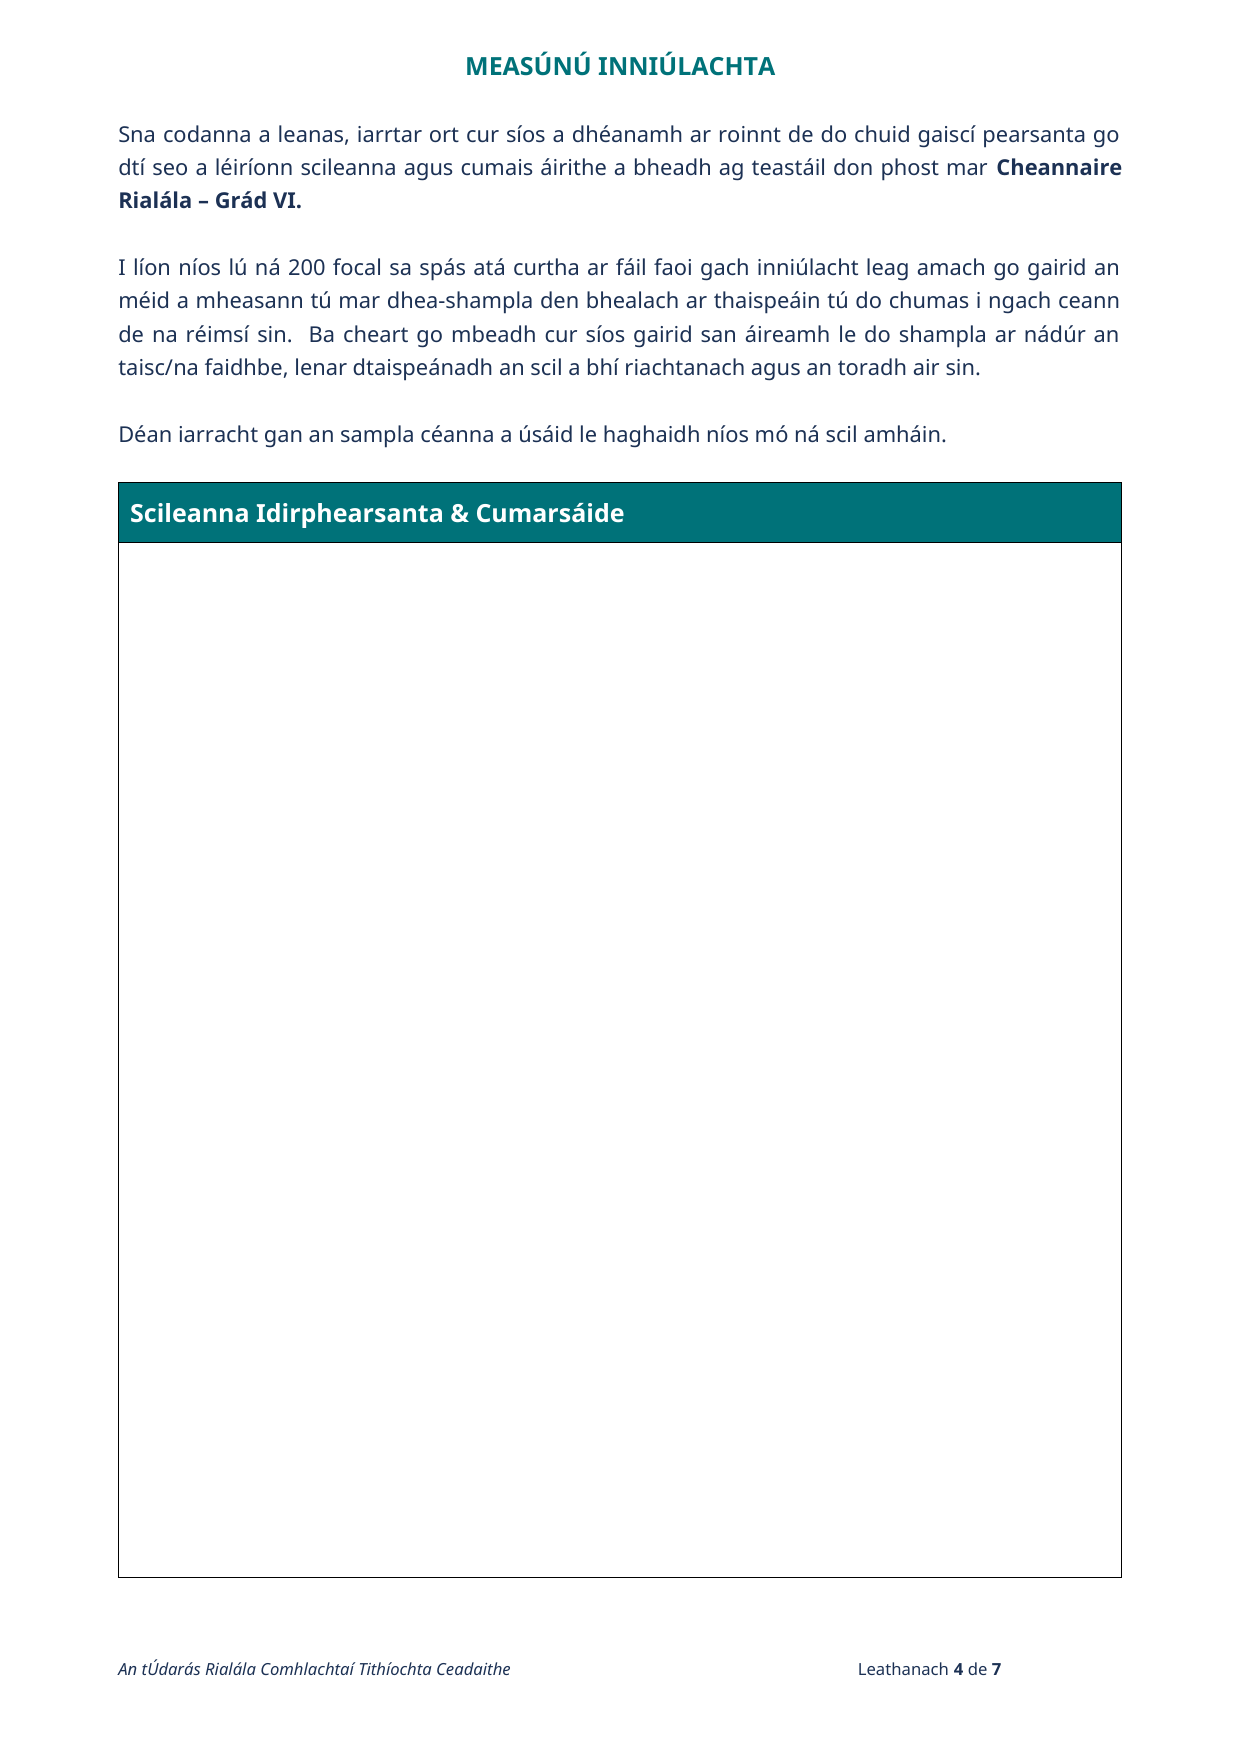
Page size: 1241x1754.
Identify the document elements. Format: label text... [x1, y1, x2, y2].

text Sna codanna a leanas, iarrtar ort cur síos a dhéanamh ar roinnt de do chuid gaiscí pearsanta go dtí seo a léiríonn scileanna agus cumais áirithe a bheadh ag teastáil don phost mar Cheannaire Rialála – Grád VI. [118, 116, 1122, 216]
table_header Scileanna Idirphearsanta & Cumarsáide [119, 483, 1121, 542]
text I líon níos lú ná 200 focal sa spás atá curtha ar fáil faoi gach inniúlacht leag amach go gairid an méid a mheasann tú mar dhea-shampla den bhealach ar thaispeáin tú do chumas i ngach ceann de na réimsí sin. Ba cheart go mbeadh cur síos gairid san áireamh le do shampla ar nádúr an taisc/na faidhbe, lenar dtaispeánadh an scil a bhí riachtanach agus an toradh air sin. [118, 249, 1122, 382]
table_cell [119, 543, 1121, 1577]
text Déan iarracht gan an sampla céanna a úsáid le haghaidh níos mó ná scil amháin. [118, 416, 1122, 449]
text MEASÚNÚ INNIÚLACHTA [118, 48, 1122, 82]
